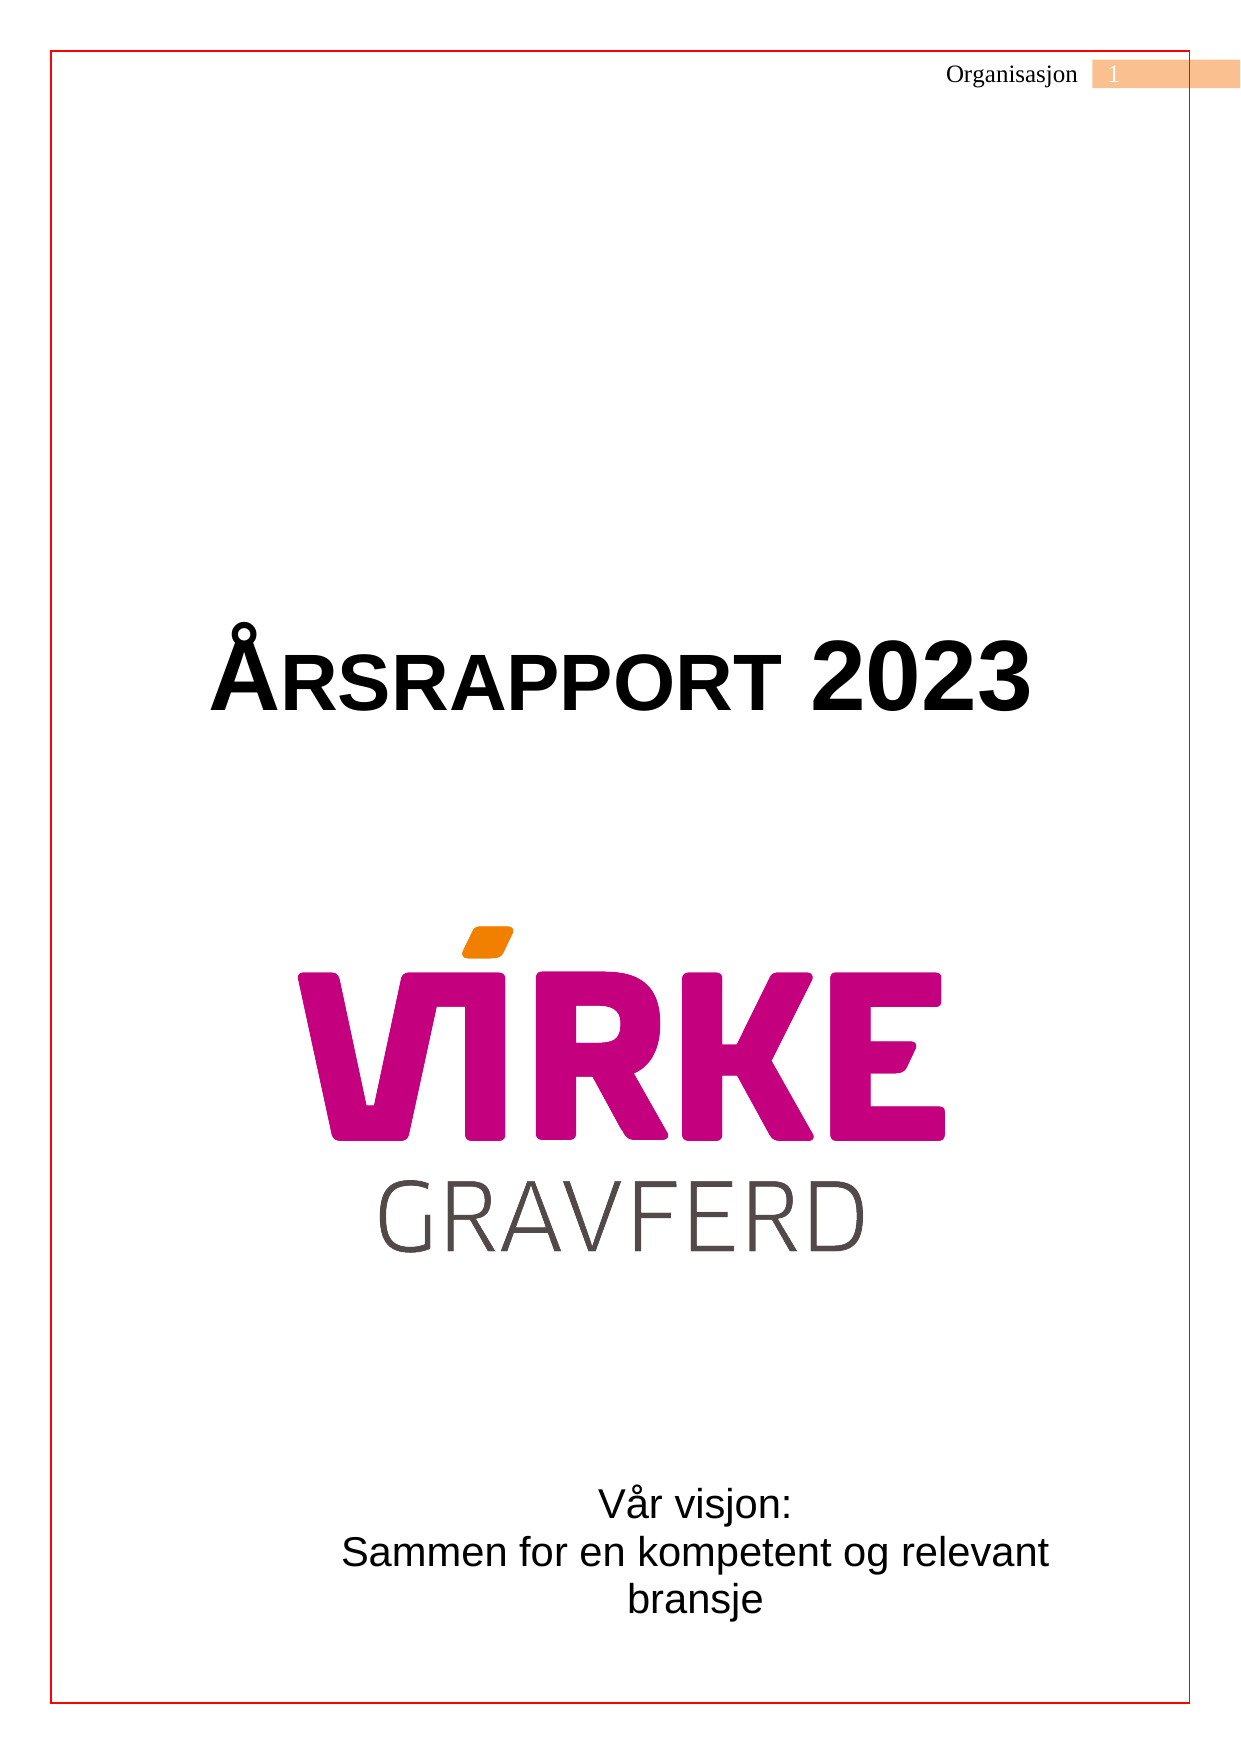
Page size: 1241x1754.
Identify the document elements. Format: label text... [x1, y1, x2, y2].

subtitle Vår visjon: [298, 1479, 1092, 1527]
picture [297, 926, 945, 1253]
subtitle Sammen for en kompetent og relevant bransje [298, 1527, 1092, 1623]
subtitle Årsrapport 2023 [148, 617, 1092, 732]
